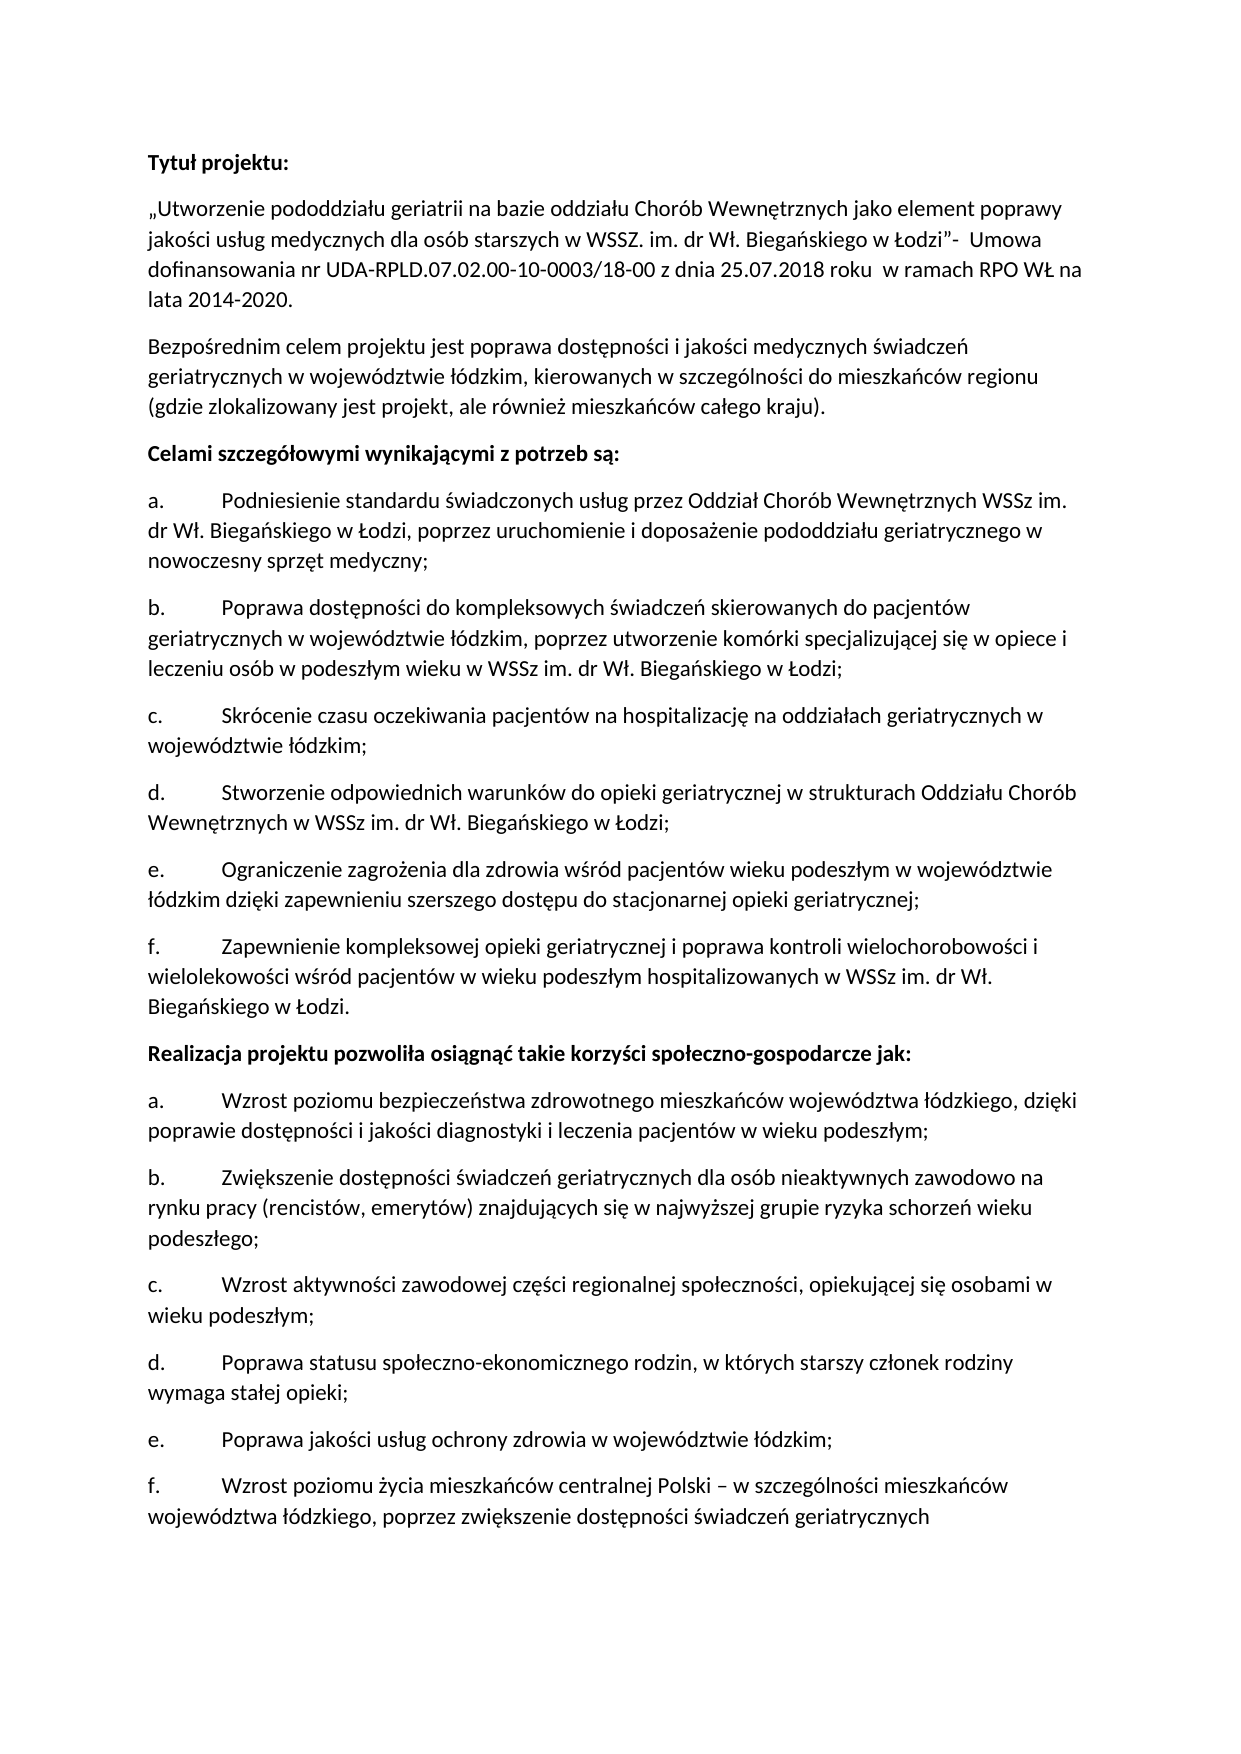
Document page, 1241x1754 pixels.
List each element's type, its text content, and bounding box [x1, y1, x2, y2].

text b. Zwiększenie dostępności świadczeń geriatrycznych dla osób nieaktywnych zawodowo na rynku pracy (rencistów, emerytów) znajdujących się w najwyższej grupie ryzyka schorzeń wieku podeszłego; [148, 1163, 1093, 1252]
text e. Ograniczenie zagrożenia dla zdrowia wśród pacjentów wieku podeszłym w województwie łódzkim dzięki zapewnieniu szerszego dostępu do stacjonarnej opieki geriatrycznej; [148, 855, 1093, 913]
text c. Skrócenie czasu oczekiwania pacjentów na hospitalizację na oddziałach geriatrycznych w województwie łódzkim; [148, 701, 1093, 759]
text f. Wzrost poziomu życia mieszkańców centralnej Polski – w szczególności mieszkańców województwa łódzkiego, poprzez zwiększenie dostępności świadczeń geriatrycznych [148, 1472, 1093, 1530]
text c. Wzrost aktywności zawodowej części regionalnej społeczności, opiekującej się osobami w wieku podeszłym; [148, 1271, 1093, 1329]
text Bezpośrednim celem projektu jest poprawa dostępności i jakości medycznych świadczeń geriatrycznych w województwie łódzkim, kierowanych w szczególności do mieszkańców regionu (gdzie zlokalizowany jest projekt, ale również mieszkańców całego kraju). [148, 332, 1093, 420]
text a. Podniesienie standardu świadczonych usług przez Oddział Chorób Wewnętrznych WSSz im. dr Wł. Biegańskiego w Łodzi, poprzez uruchomienie i doposażenie pododdziału geriatrycznego w nowoczesny sprzęt medyczny; [148, 486, 1093, 574]
text a. Wzrost poziomu bezpieczeństwa zdrowotnego mieszkańców województwa łódzkiego, dzięki poprawie dostępności i jakości diagnostyki i leczenia pacjentów w wieku podeszłym; [148, 1086, 1093, 1144]
text f. Zapewnienie kompleksowej opieki geriatrycznej i poprawa kontroli wielochorobowości i wielolekowości wśród pacjentów w wieku podeszłym hospitalizowanych w WSSz im. dr Wł. Biegańskiego w Łodzi. [148, 932, 1093, 1020]
text d. Poprawa statusu społeczno-ekonomicznego rodzin, w których starszy członek rodziny wymaga stałej opieki; [148, 1348, 1093, 1406]
text „Utworzenie pododdziału geriatrii na bazie oddziału Chorób Wewnętrznych jako element poprawy jakości usług medycznych dla osób starszych w WSSZ. im. dr Wł. Biegańskiego w Łodzi”- Umowa dofinansowania nr UDA-RPLD.07.02.00-10-0003/18-00 z dnia 25.07.2018 roku w ramach RPO WŁ na lata 2014-2020. [148, 194, 1093, 313]
text b. Poprawa dostępności do kompleksowych świadczeń skierowanych do pacjentów geriatrycznych w województwie łódzkim, poprzez utworzenie komórki specjalizującej się w opiece i leczeniu osób w podeszłym wieku w WSSz im. dr Wł. Biegańskiego w Łodzi; [148, 593, 1093, 682]
text d. Stworzenie odpowiednich warunków do opieki geriatrycznej w strukturach Oddziału Chorób Wewnętrznych w WSSz im. dr Wł. Biegańskiego w Łodzi; [148, 778, 1093, 836]
text Realizacja projektu pozwoliła osiągnąć takie korzyści społeczno-gospodarcze jak: [148, 1039, 1093, 1067]
text e. Poprawa jakości usług ochrony zdrowia w województwie łódzkim; [148, 1425, 1093, 1453]
text Tytuł projektu: [148, 148, 1093, 176]
text Celami szczegółowymi wynikającymi z potrzeb są: [148, 439, 1093, 467]
